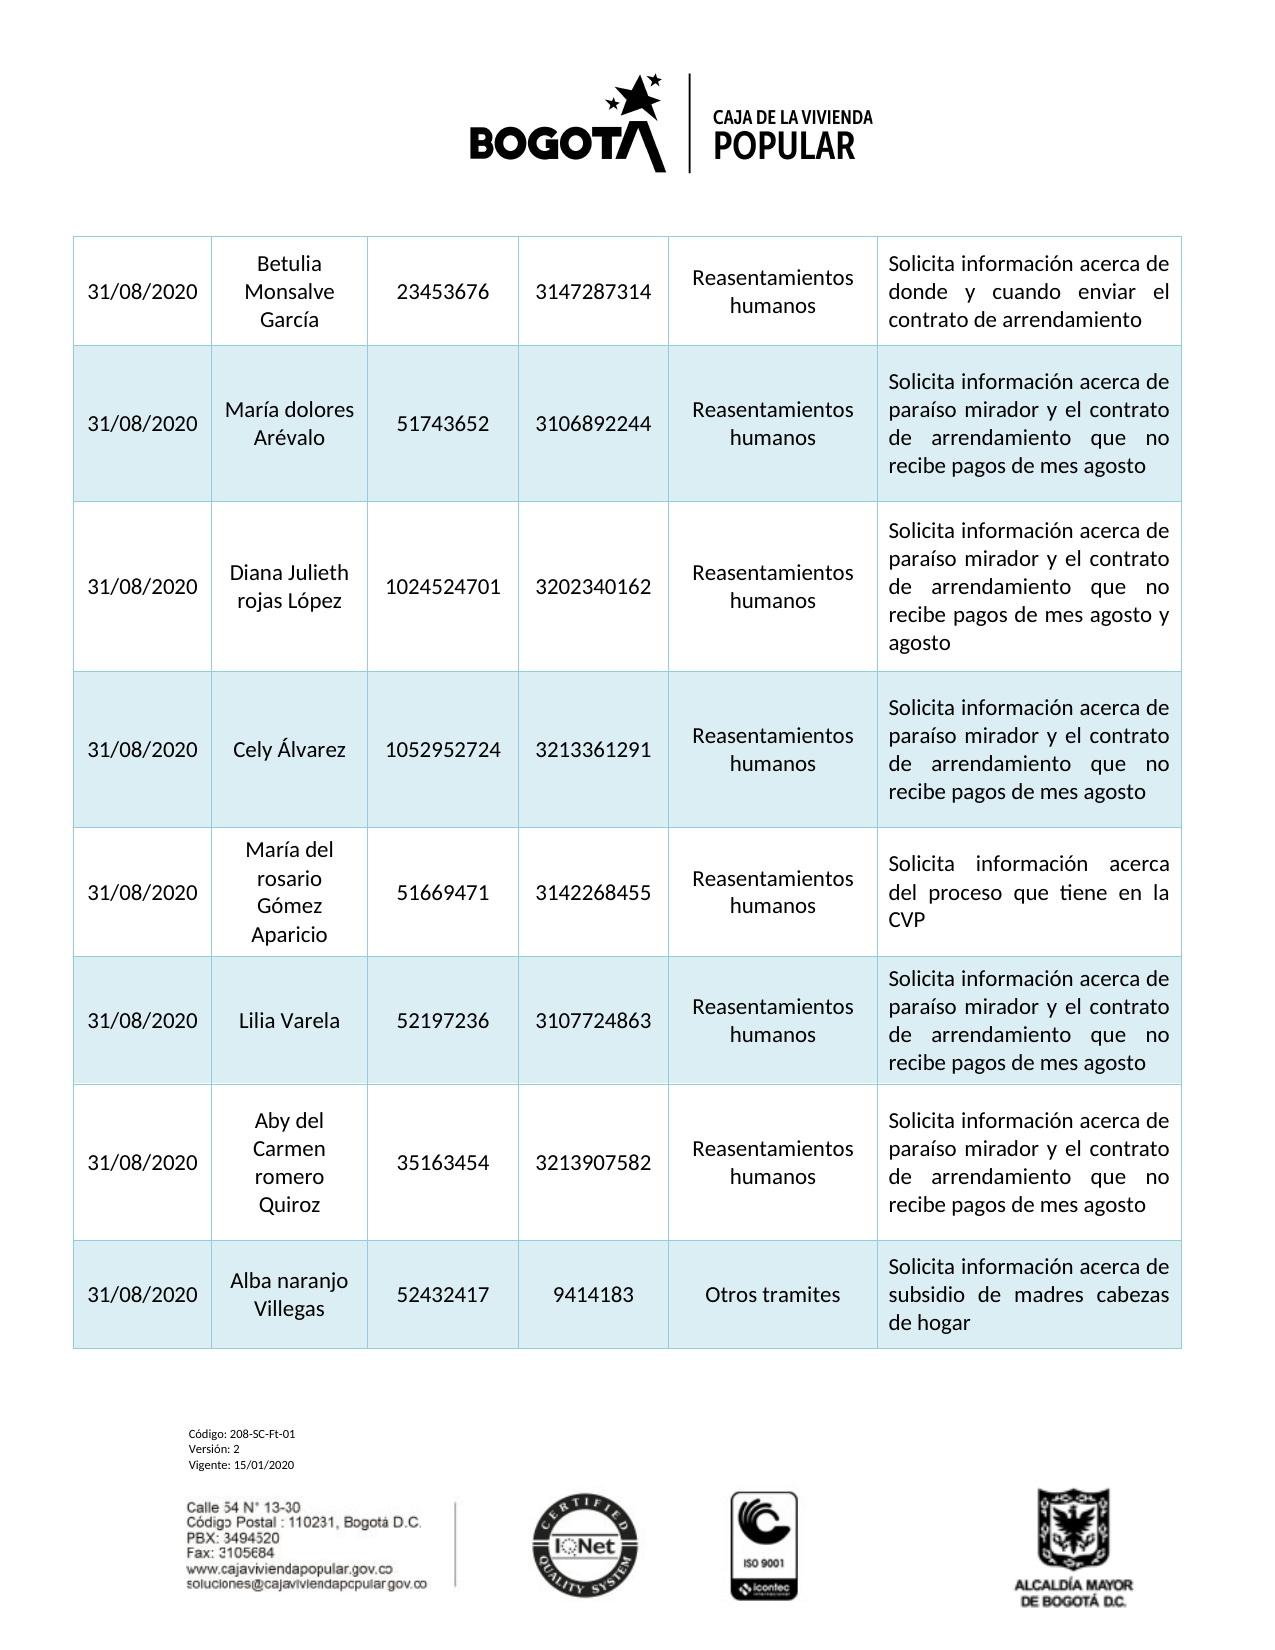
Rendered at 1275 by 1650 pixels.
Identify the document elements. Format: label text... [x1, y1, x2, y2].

table_cell 3213361291 [519, 672, 668, 827]
table_cell Otros tramites [669, 1241, 877, 1348]
table_cell Solicita información acerca de paraíso mirador y el contrato de arrendamiento que no recibe pagos de mes agosto [878, 957, 1181, 1083]
picture [461, 73, 873, 189]
table_cell 31/08/2020 [74, 1241, 211, 1348]
table_cell Solicita información acerca de donde y cuando enviar el contrato de arrendamiento [878, 237, 1181, 344]
table_cell Reasentamientos humanos [669, 1085, 877, 1240]
table_cell 9414183 [519, 1241, 668, 1348]
table_cell Cely Álvarez [212, 672, 367, 827]
table_cell 3147287314 [519, 237, 668, 344]
table_cell 31/08/2020 [74, 672, 211, 827]
table_cell 31/08/2020 [74, 237, 211, 344]
table_cell 51669471 [368, 828, 518, 956]
table_cell 3142268455 [519, 828, 668, 956]
picture [953, 1418, 1200, 1624]
table_cell 3106892244 [519, 346, 668, 501]
table_cell Betulia Monsalve García [212, 237, 367, 344]
table_cell Solicita información acerca de subsidio de madres cabezas de hogar [878, 1241, 1181, 1348]
table_cell 31/08/2020 [74, 346, 211, 501]
table_cell Solicita información acerca de paraíso mirador y el contrato de arrendamiento que no recibe pagos de mes agosto [878, 672, 1181, 827]
table_cell 1024524701 [368, 502, 518, 671]
table_cell Reasentamientos humanos [669, 828, 877, 956]
table_cell Solicita información acerca de paraíso mirador y el contrato de arrendamiento que no recibe pagos de mes agosto y agosto [878, 502, 1181, 671]
table_cell 35163454 [368, 1085, 518, 1240]
table_cell Solicita información acerca de paraíso mirador y el contrato de arrendamiento que no recibe pagos de mes agosto [878, 346, 1181, 501]
table_cell María dolores Arévalo [212, 346, 367, 501]
table_cell Reasentamientos humanos [669, 957, 877, 1083]
table_cell Reasentamientos humanos [669, 346, 877, 501]
table_cell Solicita información acerca de paraíso mirador y el contrato de arrendamiento que no recibe pagos de mes agosto [878, 1085, 1181, 1240]
table_cell 1052952724 [368, 672, 518, 827]
table_cell Reasentamientos humanos [669, 237, 877, 344]
table_cell Aby del Carmen romero Quiroz [212, 1085, 367, 1240]
table_cell María del rosario Gómez Aparicio [212, 828, 367, 956]
table_cell 3107724863 [519, 957, 668, 1083]
table_cell 52197236 [368, 957, 518, 1083]
table_cell 3202340162 [519, 502, 668, 671]
table_cell 31/08/2020 [74, 1085, 211, 1240]
table_cell Reasentamientos humanos [669, 502, 877, 671]
table_cell Reasentamientos humanos [669, 672, 877, 827]
table_cell 23453676 [368, 237, 518, 344]
table_cell 52432417 [368, 1241, 518, 1348]
table_cell 31/08/2020 [74, 828, 211, 956]
picture [110, 1432, 885, 1624]
table_cell Diana Julieth rojas López [212, 502, 367, 671]
table_cell 31/08/2020 [74, 502, 211, 671]
table_cell 51743652 [368, 346, 518, 501]
table_cell Lilia Varela [212, 957, 367, 1083]
table_cell Solicita información acerca del proceso que tiene en la CVP [878, 828, 1181, 956]
table_cell Alba naranjo Villegas [212, 1241, 367, 1348]
table_cell 31/08/2020 [74, 957, 211, 1083]
table_cell 3213907582 [519, 1085, 668, 1240]
